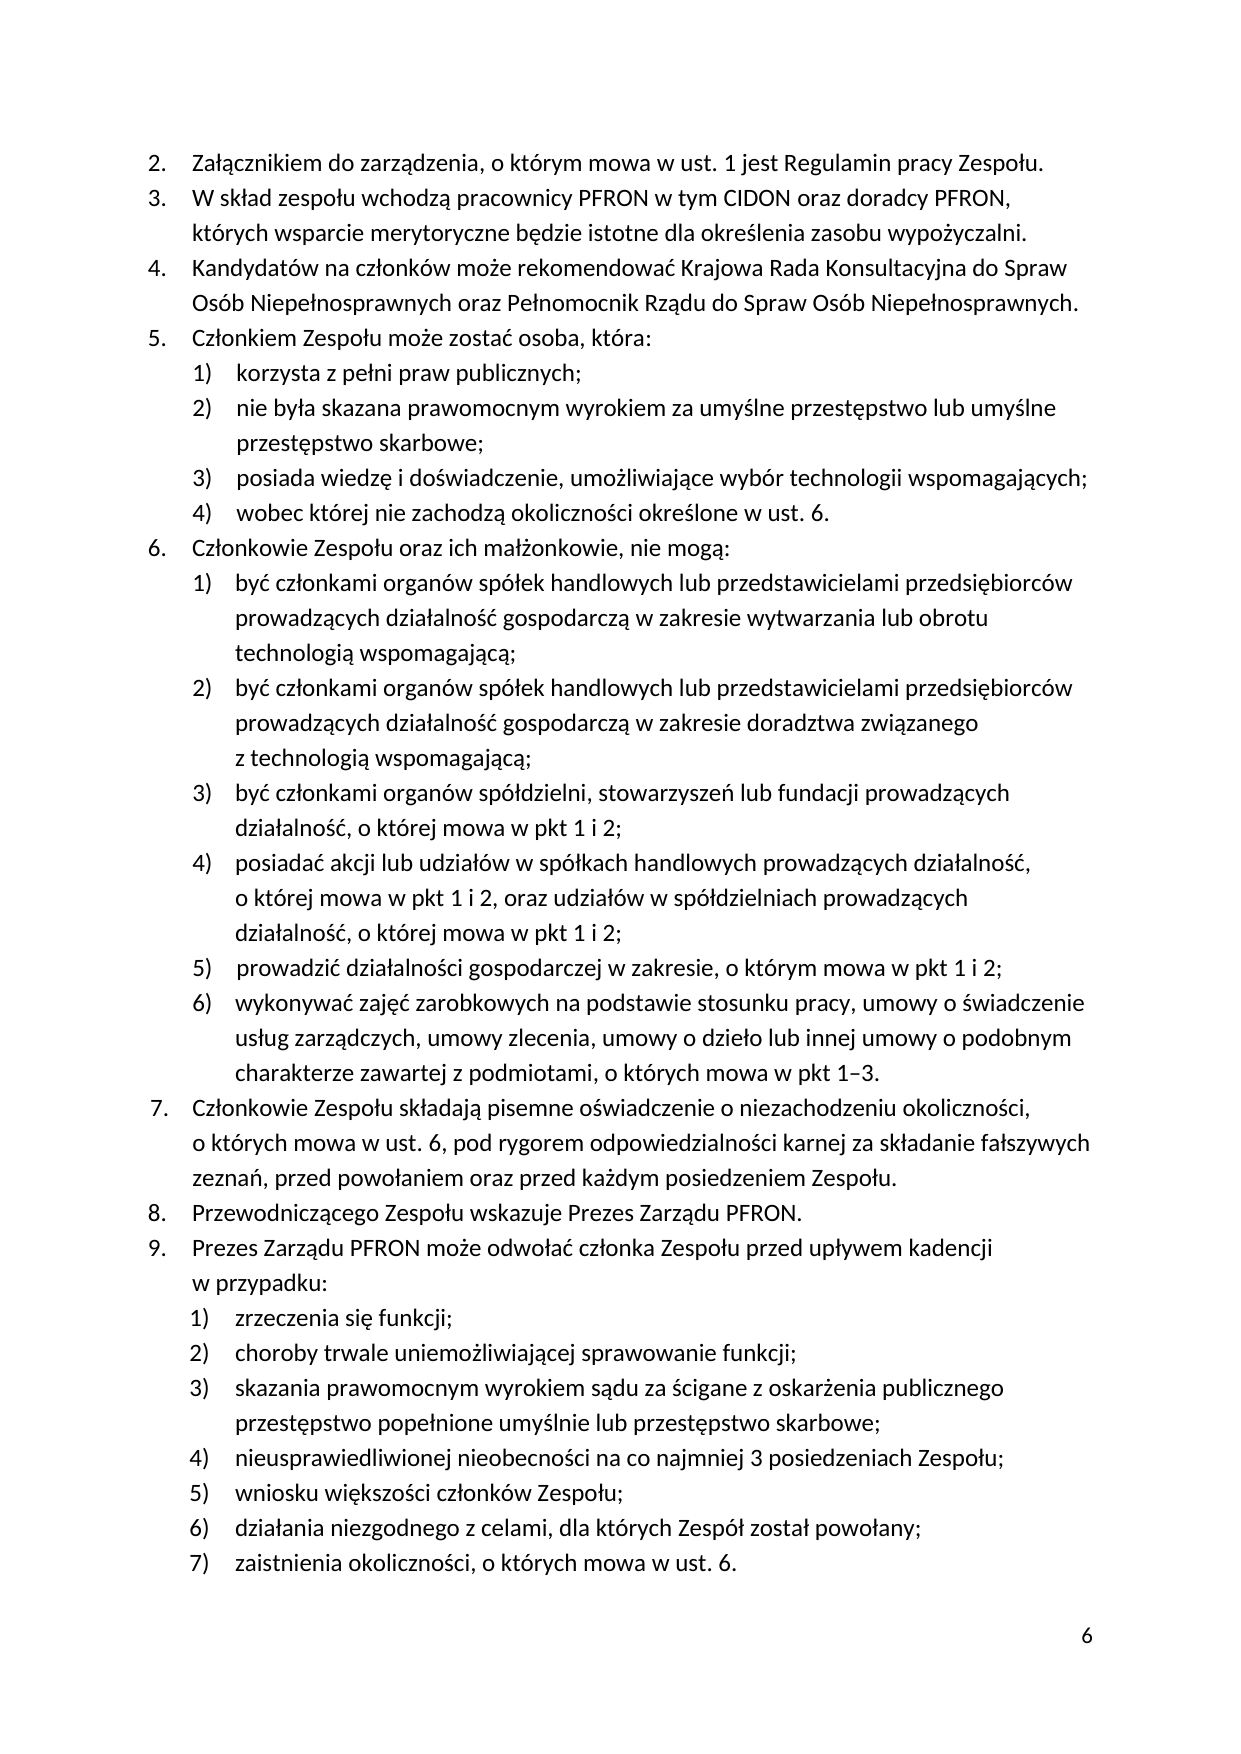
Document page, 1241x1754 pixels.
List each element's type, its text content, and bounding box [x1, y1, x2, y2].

list posiadać akcji lub udziałów w spółkach handlowych prowadzących działalność, o której mowa w pkt 1 i 2, oraz udziałów w spółdzielniach prowadzących działalność, o której mowa w pkt 1 i 2; [192, 848, 1092, 948]
list wobec której nie zachodzą okoliczności określone w ust. 6. [192, 498, 1092, 528]
list wniosku większości członków Zespołu; [189, 1478, 1092, 1508]
list posiada wiedzę i doświadczenie, umożliwiające wybór technologii wspomagających; [192, 463, 1092, 493]
list Członkowie Zespołu oraz ich małżonkowie, nie mogą: [148, 533, 1092, 563]
list prowadzić działalności gospodarczej w zakresie, o którym mowa w pkt 1 i 2; [192, 953, 1092, 983]
list Przewodniczącego Zespołu wskazuje Prezes Zarządu PFRON. [148, 1198, 1092, 1228]
list działania niezgodnego z celami, dla których Zespół został powołany; [189, 1513, 1092, 1543]
list być członkami organów spółek handlowych lub przedstawicielami przedsiębiorców prowadzących działalność gospodarczą w zakresie wytwarzania lub obrotu technologią wspomagającą; [192, 568, 1092, 668]
list Kandydatów na członków może rekomendować Krajowa Rada Konsultacyjna do Spraw Osób Niepełnosprawnych oraz Pełnomocnik Rządu do Spraw Osób Niepełnosprawnych. [148, 253, 1092, 318]
list Prezes Zarządu PFRON może odwołać członka Zespołu przed upływem kadencji w przypadku: [148, 1233, 1092, 1298]
list nie była skazana prawomocnym wyrokiem za umyślne przestępstwo lub umyślne przestępstwo skarbowe; [192, 393, 1092, 458]
list korzysta z pełni praw publicznych; [192, 358, 1092, 388]
list zrzeczenia się funkcji; [189, 1303, 1092, 1333]
list skazania prawomocnym wyrokiem sądu za ścigane z oskarżenia publicznego przestępstwo popełnione umyślnie lub przestępstwo skarbowe; [189, 1373, 1092, 1438]
list W skład zespołu wchodzą pracownicy PFRON w tym CIDON oraz doradcy PFRON, których wsparcie merytoryczne będzie istotne dla określenia zasobu wypożyczalni. [148, 183, 1092, 248]
list wykonywać zajęć zarobkowych na podstawie stosunku pracy, umowy o świadczenie usług zarządczych, umowy zlecenia, umowy o dzieło lub innej umowy o podobnym charakterze zawartej z podmiotami, o których mowa w pkt 1–3. [192, 988, 1092, 1088]
list Załącznikiem do zarządzenia, o którym mowa w ust. 1 jest Regulamin pracy Zespołu. [148, 148, 1092, 178]
list choroby trwale uniemożliwiającej sprawowanie funkcji; [189, 1338, 1092, 1368]
list być członkami organów spółdzielni, stowarzyszeń lub fundacji prowadzących działalność, o której mowa w pkt 1 i 2; [192, 778, 1092, 843]
list być członkami organów spółek handlowych lub przedstawicielami przedsiębiorców prowadzących działalność gospodarczą w zakresie doradztwa związanego z technologią wspomagającą; [192, 673, 1092, 773]
list Członkiem Zespołu może zostać osoba, która: [148, 323, 1092, 353]
list nieusprawiedliwionej nieobecności na co najmniej 3 posiedzeniach Zespołu; [189, 1443, 1092, 1473]
list Członkowie Zespołu składają pisemne oświadczenie o niezachodzeniu okoliczności, o których mowa w ust. 6, pod rygorem odpowiedzialności karnej za składanie fałszywych zeznań, przed powołaniem oraz przed każdym posiedzeniem Zespołu. [150, 1093, 1092, 1193]
list zaistnienia okoliczności, o których mowa w ust. 6. [189, 1548, 1092, 1578]
